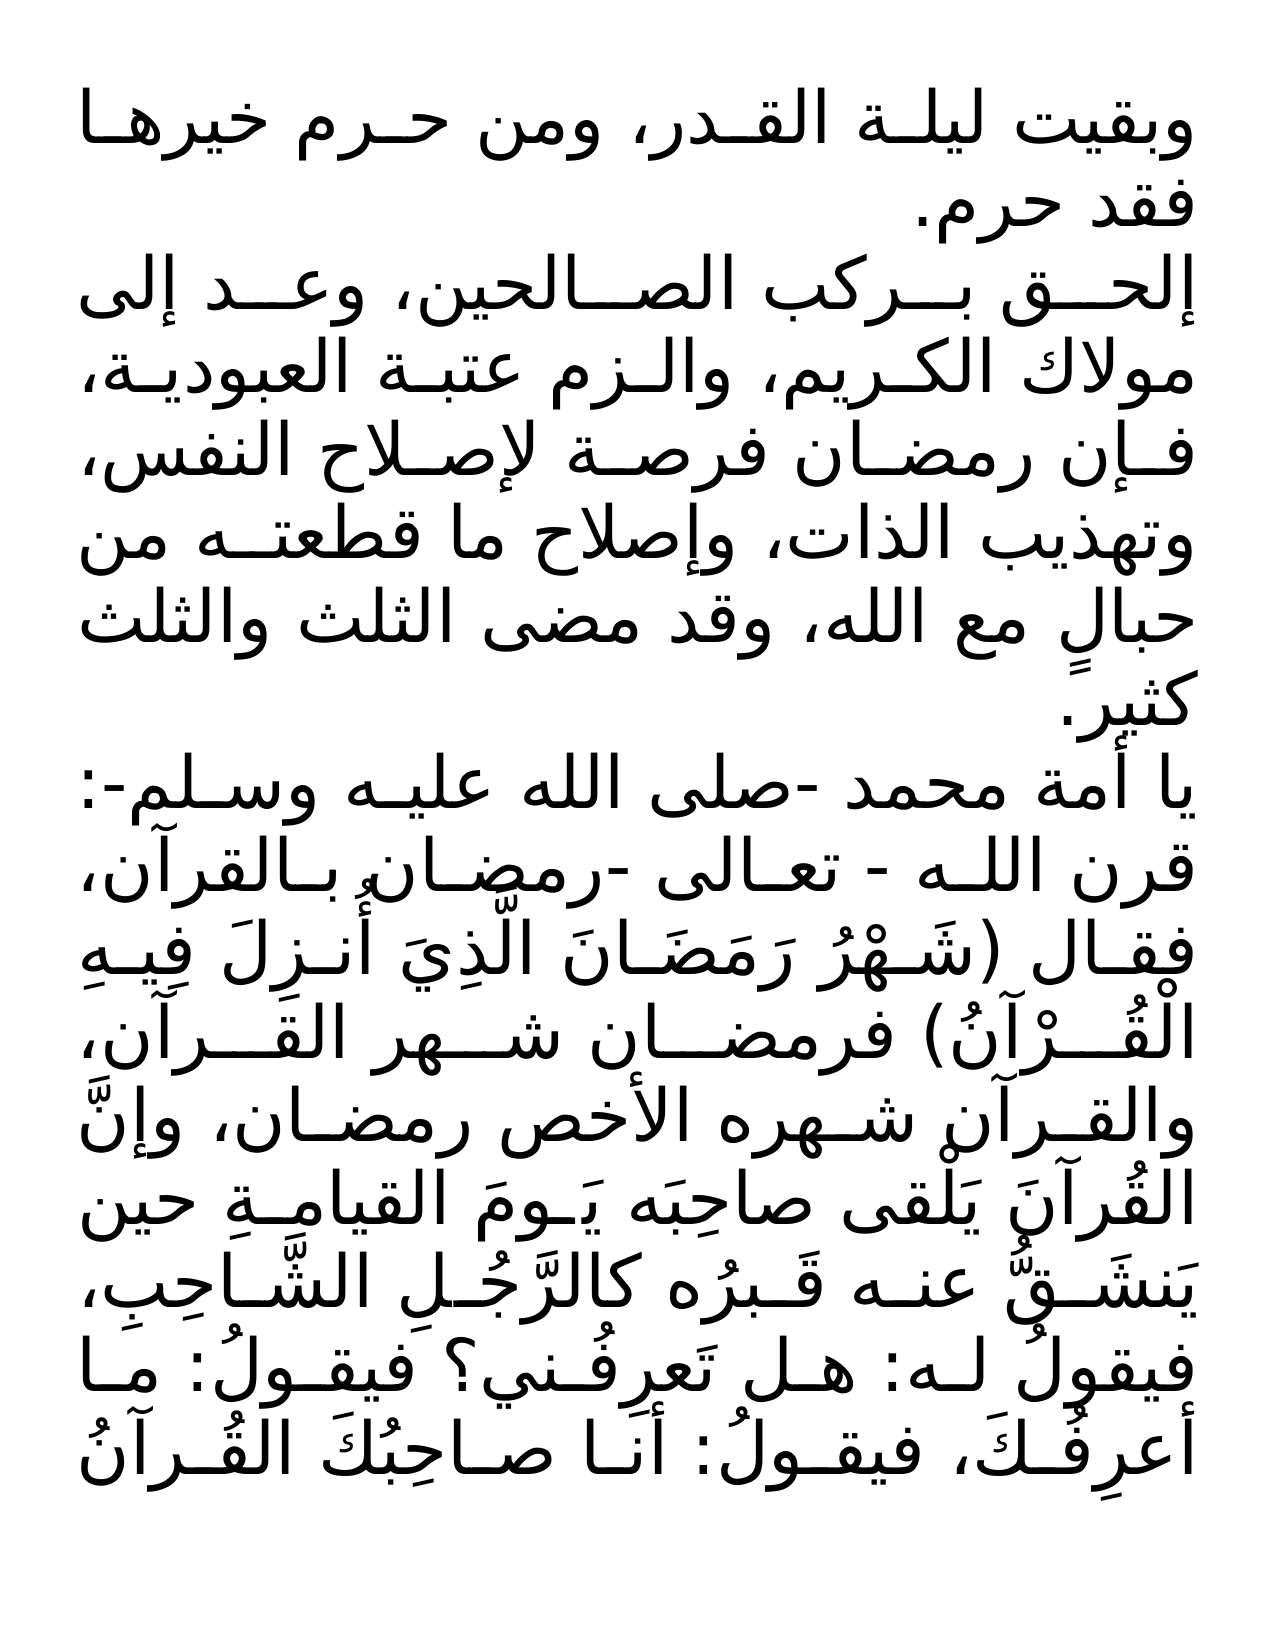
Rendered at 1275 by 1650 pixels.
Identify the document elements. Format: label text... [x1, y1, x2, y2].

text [77, 742, 1198, 1491]
text إلحق بركب الصالحين، وعد إلى مولاك الكريم، والزم عتبة العبودية، فإن رمضان فرصة لإصلاح النفس، وتهذيب الذات، وإصلاح ما قطعته من حبالٍ مع الله، وقد مضى الثلث والثلث كثير. [77, 243, 1198, 742]
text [77, 77, 1198, 243]
